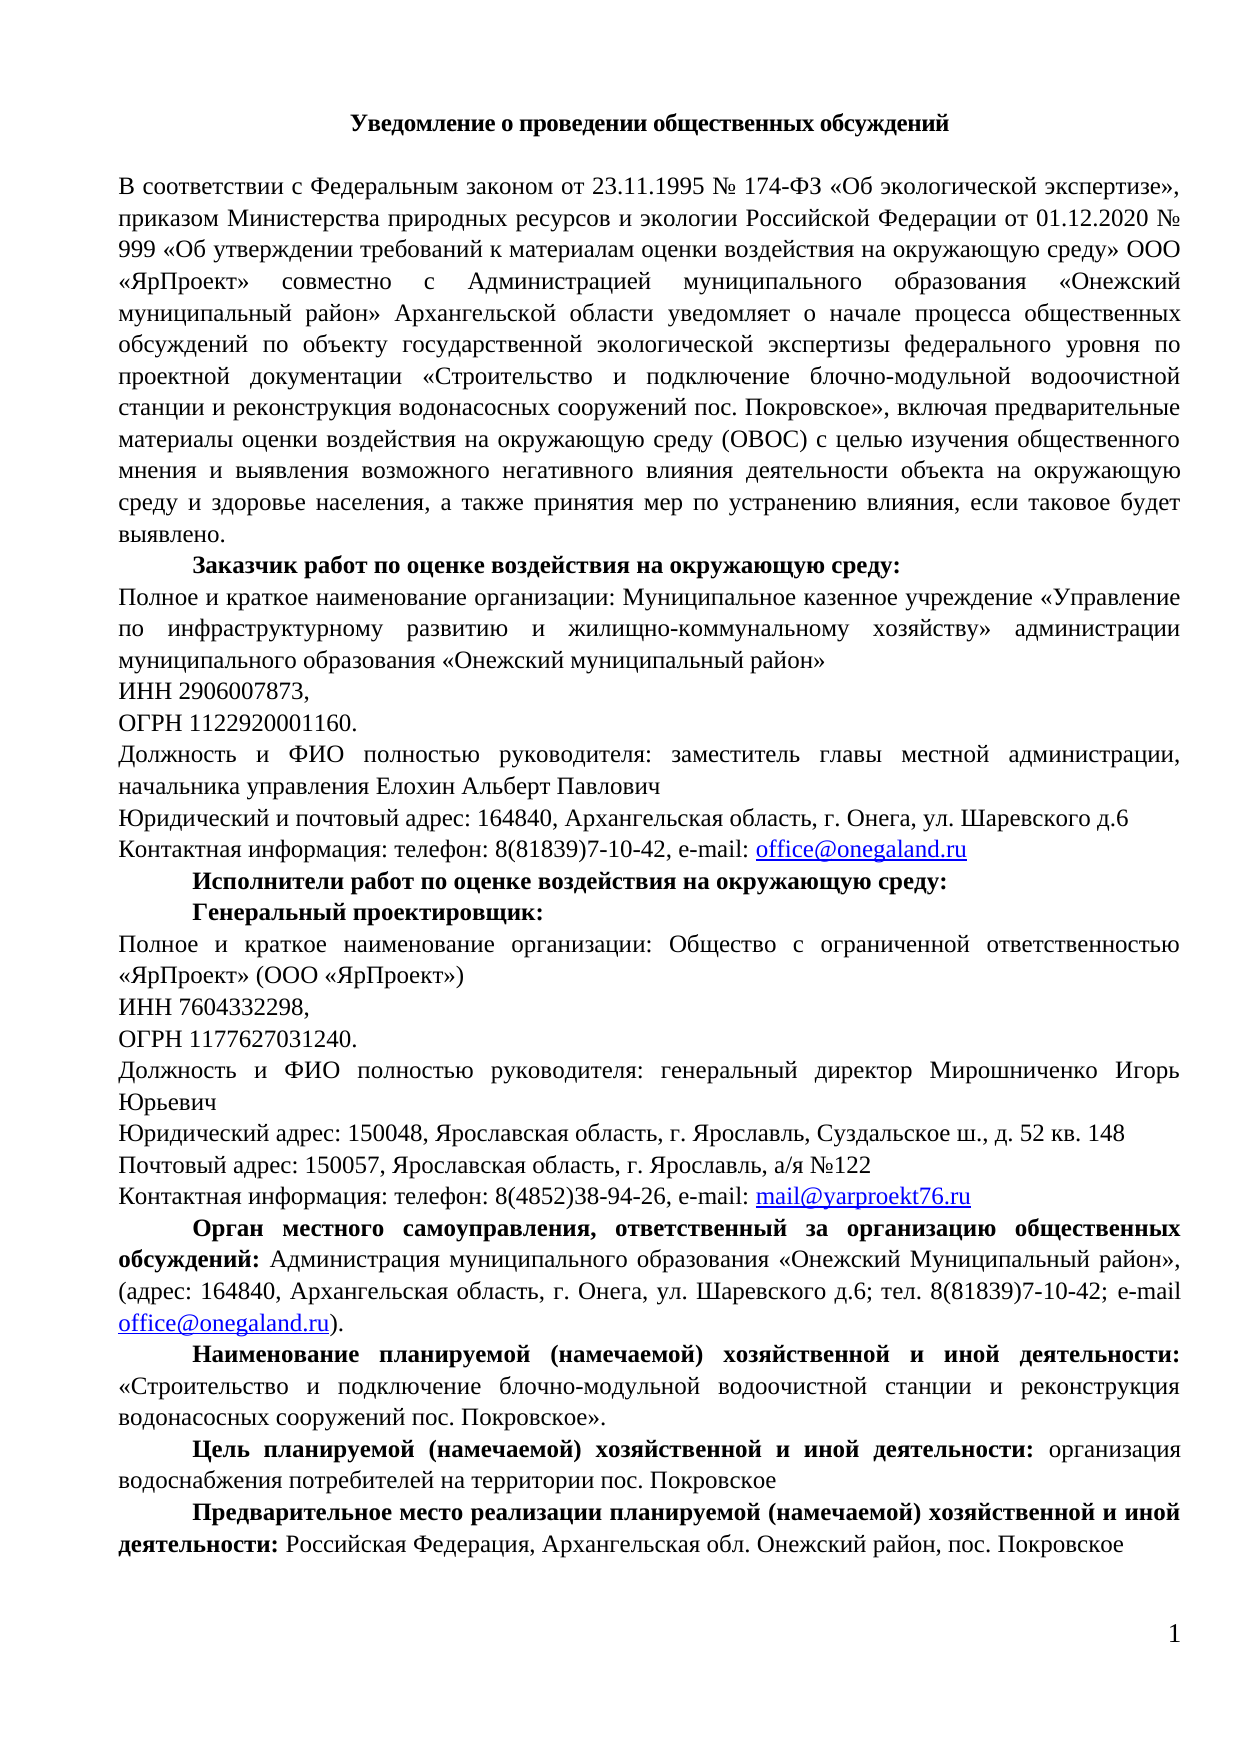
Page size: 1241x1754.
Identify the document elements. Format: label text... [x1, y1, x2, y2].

text В соответствии с Федеральным законом от 23.11.1995 № 174-ФЗ «Об экологической экспертизе», приказом Министерства природных ресурсов и экологии Российской Федерации от 01.12.2020 № 999 «Об утверждении требований к материалам оценки воздействия на окружающую среду» ООО «ЯрПроект» совместно с Администрацией муниципального образования «Онежский муниципальный район» Архангельской области уведомляет о начале процесса общественных обсуждений по объекту государственной экологической экспертизы федерального уровня по проектной документации «Строительство и подключение блочно-модульной водоочистной станции и реконструкция водонасосных сооружений пос. Покровское», включая предварительные материалы оценки воздействия на окружающую среду (ОВОС) с целью изучения общественного мнения и выявления возможного негативного влияния деятельности объекта на окружающую среду и здоровье населения, а также принятия мер по устранению влияния, если таковое будет выявлено. [118, 140, 1181, 547]
text Заказчик работ по оценке воздействия на окружающую среду: [118, 550, 1181, 579]
text Цель планируемой (намечаемой) хозяйственной и иной деятельности: организация водоснабжения потребителей на территории пос. Покровское [118, 1434, 1181, 1494]
text ИНН 7604332298, [118, 992, 1181, 1021]
text Должность и ФИО полностью руководителя: заместитель главы местной администрации, начальника управления Елохин Альберт Павлович [118, 739, 1181, 800]
text Орган местного самоуправления, ответственный за организацию общественных обсуждений: Администрация муниципального образования «Онежский Муниципальный район», (адрес: 164840, Архангельская область, г. Онега, ул. Шаревского д.6; тел. 8(81839)7-10-42; e-mail office@onegaland.ru). [118, 1213, 1181, 1336]
text Генеральный проектировщик: [118, 897, 1181, 926]
text Полное и краткое наименование организации: Общество с ограниченной ответственностью «ЯрПроект» (ООО «ЯрПроект») [118, 929, 1181, 989]
text Уведомление о проведении общественных обсуждений [118, 108, 1181, 137]
text ОГРН 1122920001160. [118, 708, 1181, 737]
text Контактная информация: телефон: 8(81839)7-10-42, е-mail: office@onegaland.ru [118, 834, 1181, 863]
text ОГРН 1177627031240. [118, 1024, 1181, 1052]
text ИНН 2906007873, [118, 676, 1181, 705]
text Должность и ФИО полностью руководителя: генеральный директор Мирошниченко Игорь Юрьевич [118, 1055, 1181, 1116]
text Полное и краткое наименование организации: Муниципальное казенное учреждение «Управление по инфраструктурному развитию и жилищно-коммунальному хозяйству» администрации муниципального образования «Онежский муниципальный район» [118, 582, 1181, 674]
text Исполнители работ по оценке воздействия на окружающую среду: [118, 866, 1181, 894]
text Контактная информация: телефон: 8(4852)38-94-26, е-mail: mail@yarproekt76.ru [118, 1181, 1181, 1210]
text Почтовый адрес: 150057, Ярославская область, г. Ярославль, а/я №122 [118, 1150, 1181, 1179]
text Наименование планируемой (намечаемой) хозяйственной и иной деятельности: «Строительство и подключение блочно-модульной водоочистной станции и реконструкция водонасосных сооружений пос. Покровское». [118, 1339, 1181, 1431]
text Юридический адрес: 150048, Ярославская область, г. Ярославль, Суздальское ш., д. 52 кв. 148 [118, 1118, 1181, 1147]
text Предварительное место реализации планируемой (намечаемой) хозяйственной и иной деятельности: Российская Федерация, Архангельская обл. Онежский район, пос. Покровское [118, 1497, 1181, 1557]
text Юридический и почтовый адрес: 164840, Архангельская область, г. Онега, ул. Шаревского д.6 [118, 803, 1181, 831]
